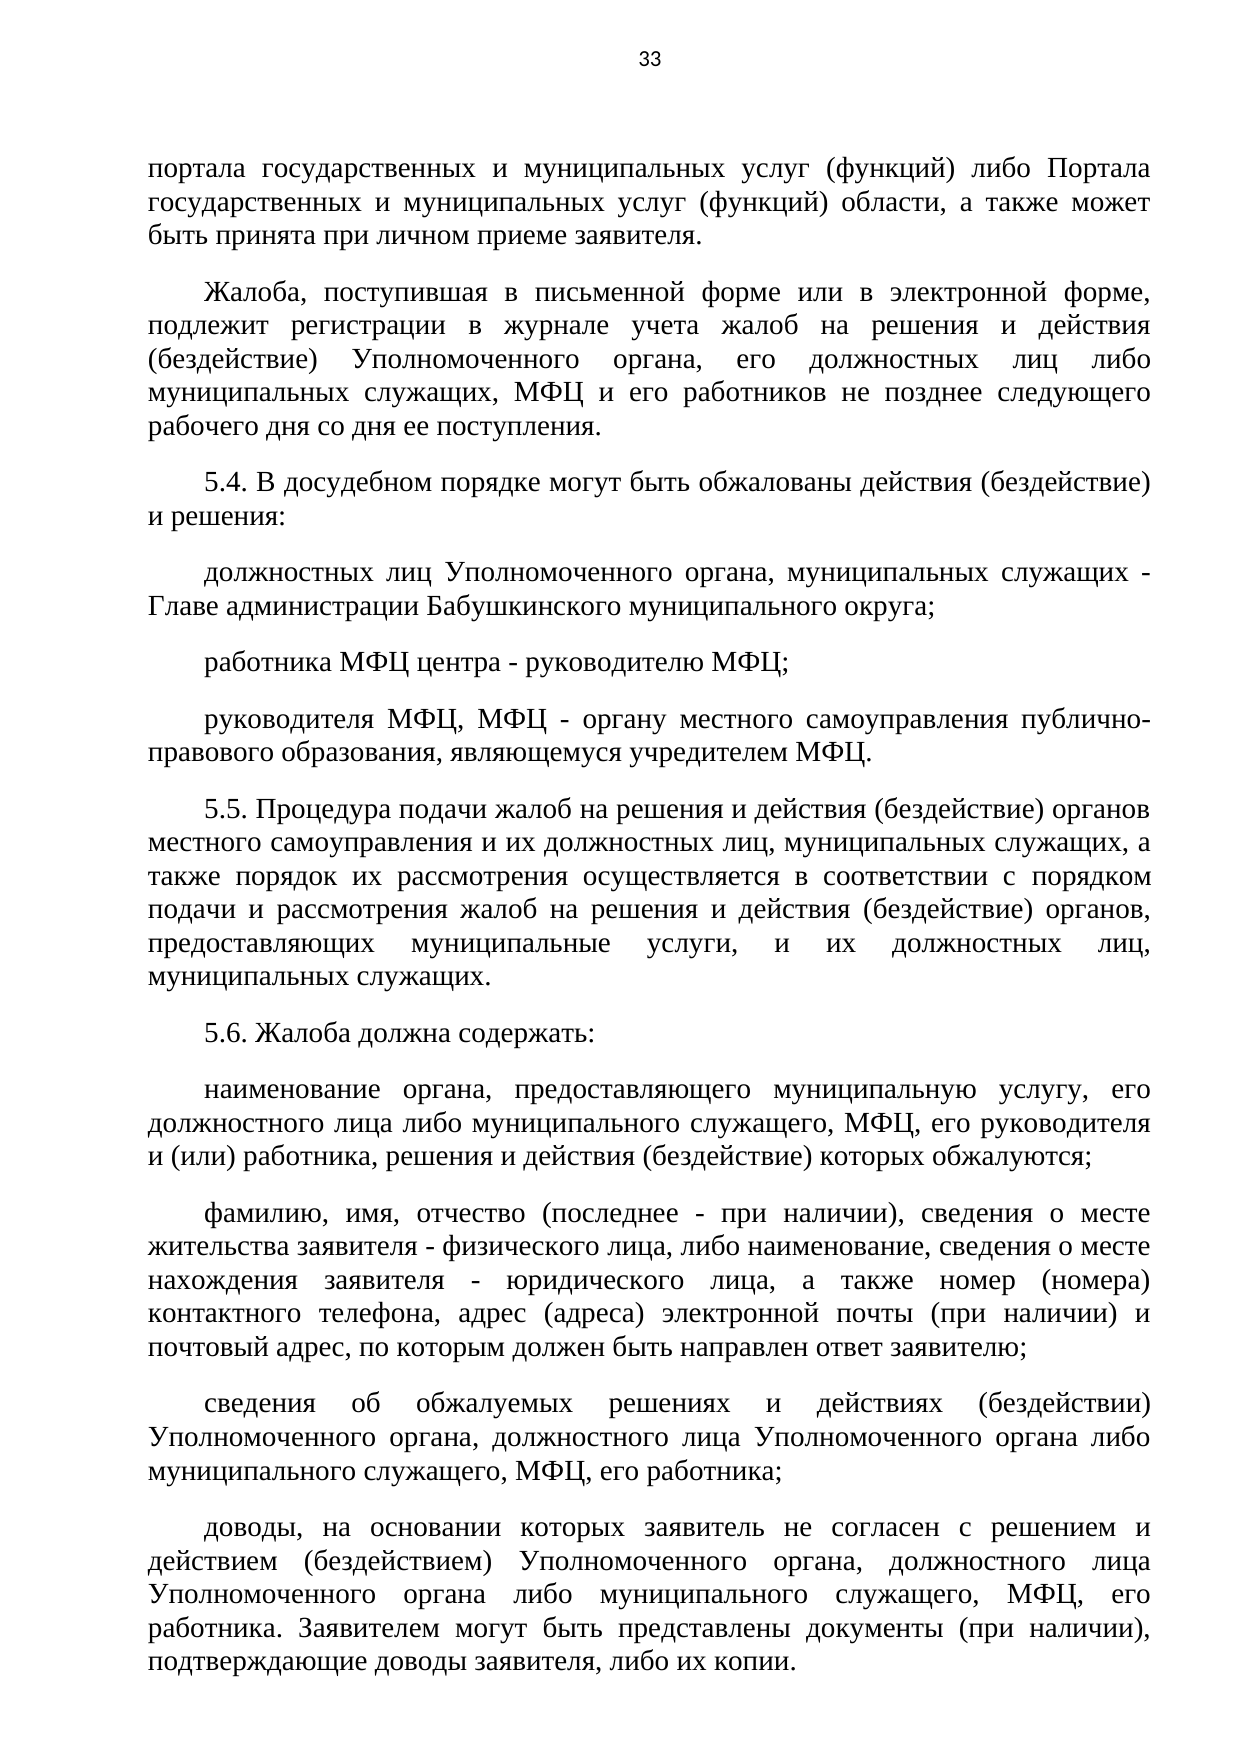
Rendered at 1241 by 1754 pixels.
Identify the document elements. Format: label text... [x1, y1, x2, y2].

text работника МФЦ центра - руководителю МФЦ; [148, 644, 1152, 678]
text должностных лиц Уполномоченного органа, муниципальных служащих - Главе администрации Бабушкинского муниципального округа; [148, 554, 1152, 621]
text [148, 150, 1152, 251]
text 5.5. Процедура подачи жалоб на решения и действия (бездействие) органов местного самоуправления и их должностных лиц, муниципальных служащих, а также порядок их рассмотрения осуществляется в соответствии с порядком подачи и рассмотрения жалоб на решения и действия (бездействие) органов, предоставляющих муниципальные услуги, и их должностных лиц, муниципальных служащих. [148, 791, 1152, 992]
text 5.4. В досудебном порядке могут быть обжалованы действия (бездействие) и решения: [148, 464, 1152, 531]
text доводы, на основании которых заявитель не согласен с решением и действием (бездействием) Уполномоченного органа, должностного лица Уполномоченного органа либо муниципального служащего, МФЦ, его работника. Заявителем могут быть представлены документы (при наличии), подтверждающие доводы заявителя, либо их копии. [148, 1509, 1152, 1677]
text сведения об обжалуемых решениях и действиях (бездействии) Уполномоченного органа, должностного лица Уполномоченного органа либо муниципального служащего, МФЦ, его работника; [148, 1386, 1152, 1486]
text 5.6. Жалоба должна содержать: [148, 1015, 1152, 1048]
text фамилию, имя, отчество (последнее - при наличии), сведения о месте жительства заявителя - физического лица, либо наименование, сведения о месте нахождения заявителя - юридического лица, а также номер (номера) контактного телефона, адрес (адреса) электронной почты (при наличии) и почтовый адрес, по которым должен быть направлен ответ заявителю; [148, 1195, 1152, 1363]
text руководителя МФЦ, МФЦ - органу местного самоуправления публично-правового образования, являющемуся учредителем МФЦ. [148, 701, 1152, 768]
text наименование органа, предоставляющего муниципальную услугу, его должностного лица либо муниципального служащего, МФЦ, его руководителя и (или) работника, решения и действия (бездействие) которых обжалуются; [148, 1071, 1152, 1172]
text Жалоба, поступившая в письменной форме или в электронной форме, подлежит регистрации в журнале учета жалоб на решения и действия (бездействие) Уполномоченного органа, его должностных лиц либо муниципальных служащих, МФЦ и его работников не позднее следующего рабочего дня со дня ее поступления. [148, 274, 1152, 441]
